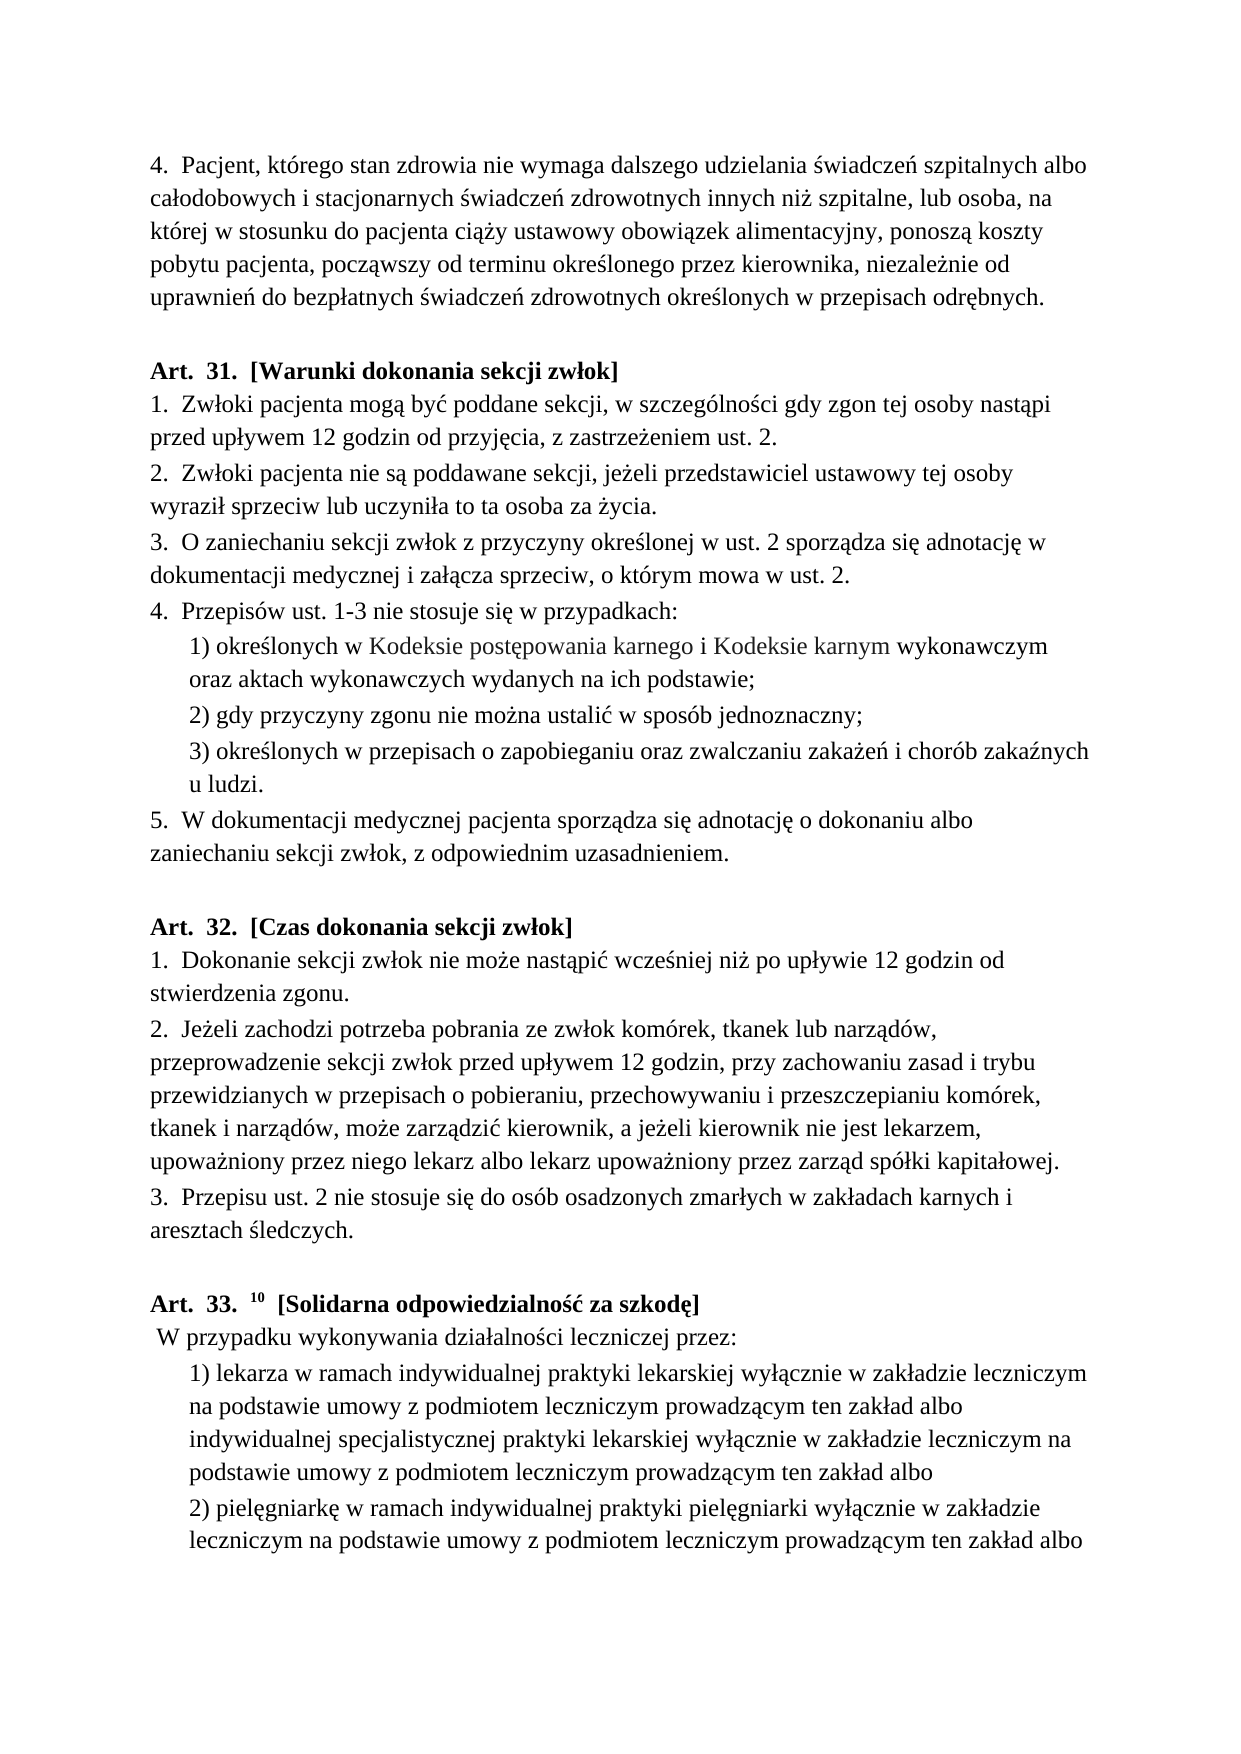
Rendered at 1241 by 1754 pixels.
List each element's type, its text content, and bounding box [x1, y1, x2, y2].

text 1) określonych w Kodeksie postępowania karnego i Kodeksie karnym wykonawczym oraz aktach wykonawczych wydanych na ich podstawie; [189, 631, 1090, 693]
text 4. Przepisów ust. 1-3 nie stosuje się w przypadkach: [150, 596, 1090, 624]
text W przypadku wykonywania działalności leczniczej przez: [150, 1322, 1090, 1351]
text 5. W dokumentacji medycznej pacjenta sporządza się adnotację o dokonaniu albo zaniechaniu sekcji zwłok, z odpowiednim uzasadnieniem. [150, 805, 1090, 866]
text 2. Jeżeli zachodzi potrzeba pobrania ze zwłok komórek, tkanek lub narządów, przeprowadzenie sekcji zwłok przed upływem 12 godzin, przy zachowaniu zasad i trybu przewidzianych w przepisach o pobieraniu, przechowywaniu i przeszczepianiu komórek, tkanek i narządów, może zarządzić kierownik, a jeżeli kierownik nie jest lekarzem, upoważniony przez niego lekarz albo lekarz upoważniony przez zarząd spółki kapitałowej. [150, 1014, 1090, 1175]
text 1. Dokonanie sekcji zwłok nie może nastąpić wcześniej niż po upływie 12 godzin od stwierdzenia zgonu. [150, 945, 1090, 1007]
text 3. Przepisu ust. 2 nie stosuje się do osób osadzonych zmarłych w zakładach karnych i aresztach śledczych. [150, 1182, 1090, 1243]
text 2. Zwłoki pacjenta nie są poddawane sekcji, jeżeli przedstawiciel ustawowy tej osoby wyraził sprzeciw lub uczyniła to ta osoba za życia. [150, 458, 1090, 520]
text Art. 33. 10 [Solidarna odpowiedzialność za szkodę] [150, 1289, 1090, 1318]
text 1) lekarza w ramach indywidualnej praktyki lekarskiej wyłącznie w zakładzie leczniczym na podstawie umowy z podmiotem leczniczym prowadzącym ten zakład albo indywidualnej specjalistycznej praktyki lekarskiej wyłącznie w zakładzie leczniczym na podstawie umowy z podmiotem leczniczym prowadzącym ten zakład albo [189, 1358, 1090, 1486]
text Art. 31. [Warunki dokonania sekcji zwłok] [150, 356, 1090, 385]
text 1. Zwłoki pacjenta mogą być poddane sekcji, w szczególności gdy zgon tej osoby nastąpi przed upływem 12 godzin od przyjęcia, z zastrzeżeniem ust. 2. [150, 389, 1090, 451]
text 4. Pacjent, którego stan zdrowia nie wymaga dalszego udzielania świadczeń szpitalnych albo całodobowych i stacjonarnych świadczeń zdrowotnych innych niż szpitalne, lub osoba, na której w stosunku do pacjenta ciąży ustawowy obowiązek alimentacyjny, ponoszą koszty pobytu pacjenta, począwszy od terminu określonego przez kierownika, niezależnie od uprawnień do bezpłatnych świadczeń zdrowotnych określonych w przepisach odrębnych. [150, 150, 1090, 311]
text Art. 32. [Czas dokonania sekcji zwłok] [150, 912, 1090, 941]
text 3) określonych w przepisach o zapobieganiu oraz zwalczaniu zakażeń i chorób zakaźnych u ludzi. [189, 736, 1090, 798]
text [189, 1493, 1090, 1554]
text 3. O zaniechaniu sekcji zwłok z przyczyny określonej w ust. 2 sporządza się adnotację w dokumentacji medycznej i załącza sprzeciw, o którym mowa w ust. 2. [150, 527, 1090, 589]
text 2) gdy przyczyny zgonu nie można ustalić w sposób jednoznaczny; [189, 700, 1090, 729]
